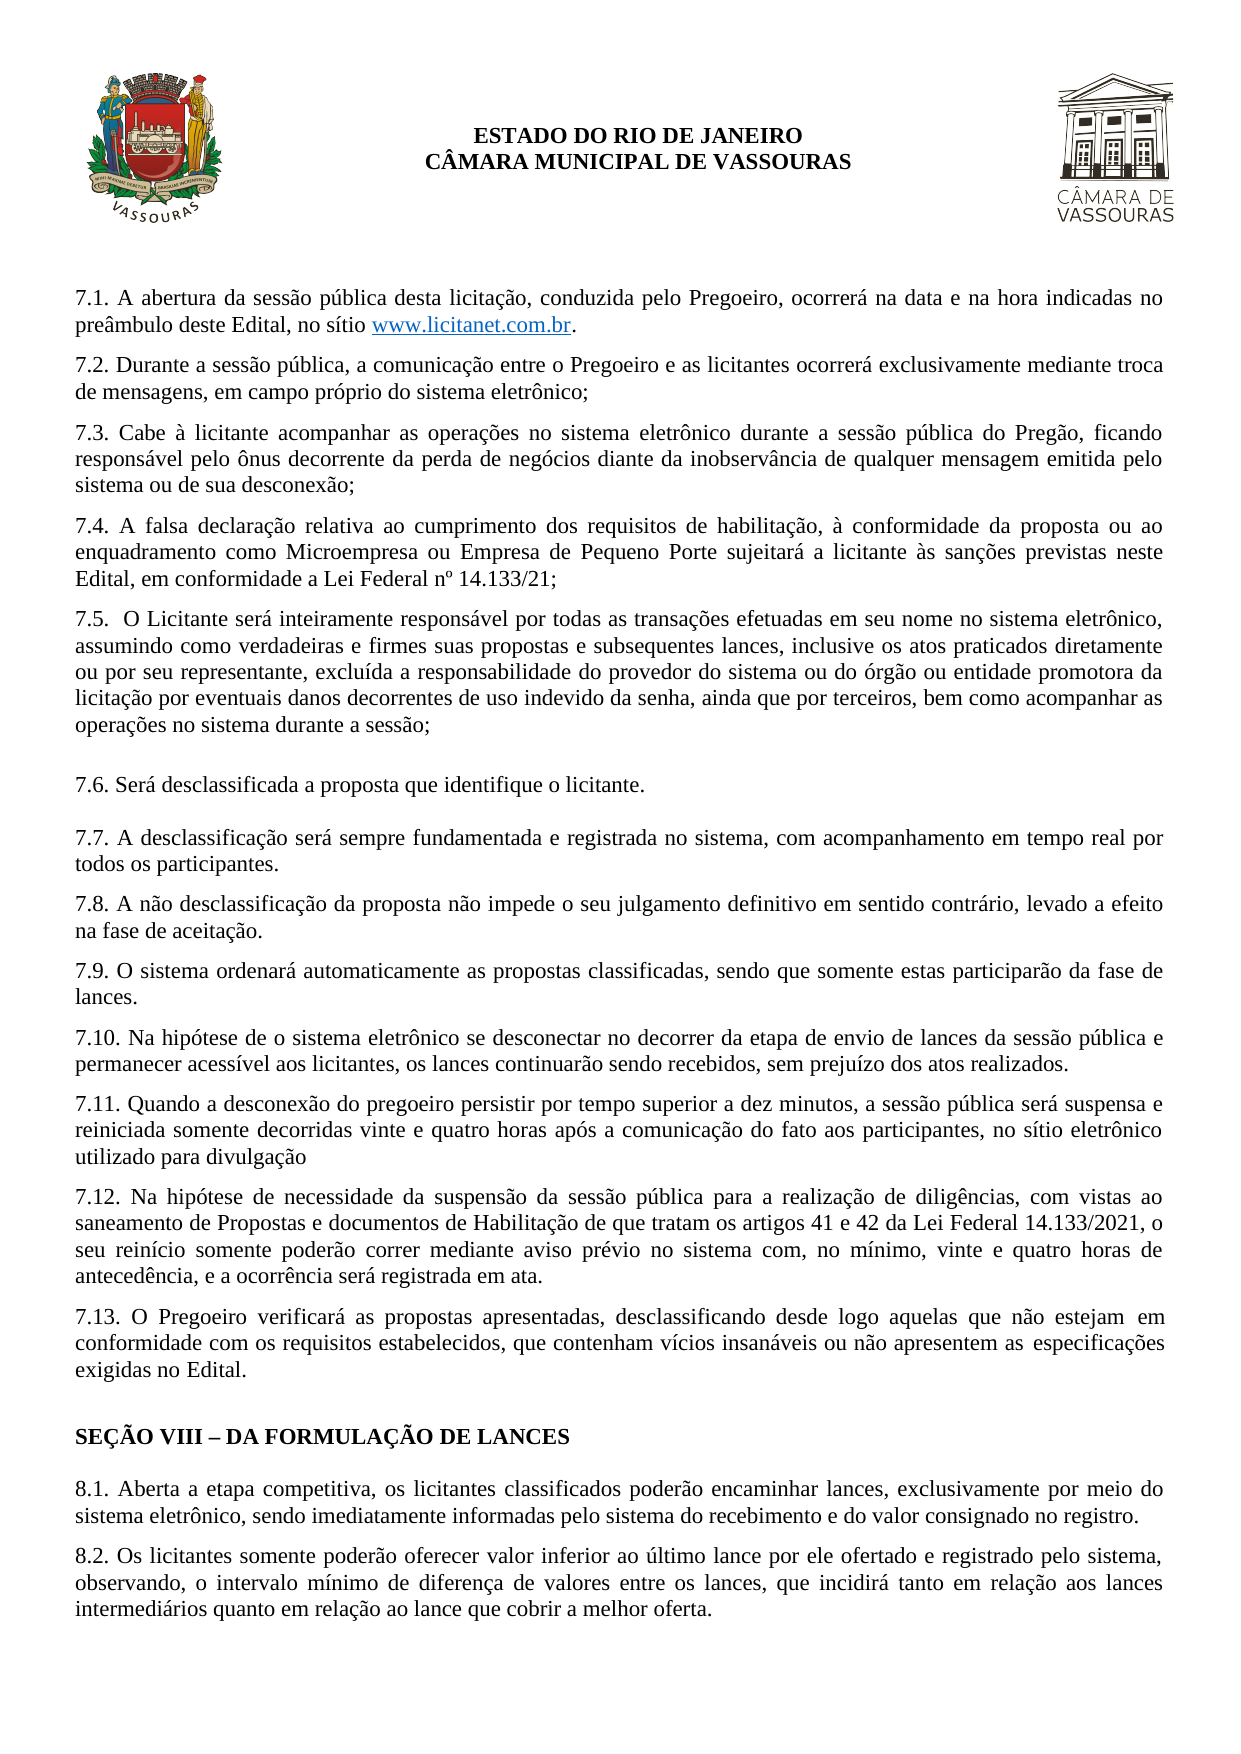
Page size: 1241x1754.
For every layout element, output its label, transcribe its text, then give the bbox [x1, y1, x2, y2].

text 8.1. Aberta a etapa competitiva, os licitantes classificados poderão encaminhar lances, exclusivamente por meio do sistema eletrônico, sendo imediatamente informadas pelo sistema do recebimento e do valor consignado no registro. [75, 1475, 1165, 1528]
text 7.7. A desclassificação será sempre fundamentada e registrada no sistema, com acompanhamento em tempo real por todos os participantes. [75, 824, 1165, 877]
text 7.1. A abertura da sessão pública desta licitação, conduzida pelo Pregoeiro, ocorrerá na data e na hora indicadas no preâmbulo deste Edital, no sítio www.licitanet.com.br. [75, 284, 1165, 337]
text 8.2. Os licitantes somente poderão oferecer valor inferior ao último lance por ele ofertado e registrado pelo sistema, observando, o intervalo mínimo de diferença de valores entre os lances, que incidirá tanto em relação aos lances intermediários quanto em relação ao lance que cobrir a melhor oferta. [75, 1542, 1165, 1622]
text 7.3. Cabe à licitante acompanhar as operações no sistema eletrônico durante a sessão pública do Pregão, ficando responsável pelo ônus decorrente da perda de negócios diante da inobservância de qualquer mensagem emitida pelo sistema ou de sua desconexão; [75, 418, 1165, 498]
picture [86, 73, 223, 223]
text 7.5. O Licitante será inteiramente responsável por todas as transações efetuadas em seu nome no sistema eletrônico, assumindo como verdadeiras e firmes suas propostas e subsequentes lances, inclusive os atos praticados diretamente ou por seu representante, excluída a responsabilidade do provedor do sistema ou do órgão ou entidade promotora da licitação por eventuais danos decorrentes de uso indevido da senha, ainda que por terceiros, bem como acompanhar as operações no sistema durante a sessão; [75, 605, 1165, 737]
text 7.4. A falsa declaração relativa ao cumprimento dos requisitos de habilitação, à conformidade da proposta ou ao enquadramento como Microempresa ou Empresa de Pequeno Porte sujeitará a licitante às sanções previstas neste Edital, em conformidade a Lei Federal nº 14.133/21; [75, 512, 1165, 591]
text 7.8. A não desclassificação da proposta não impede o seu julgamento definitivo em sentido contrário, levado a efeito na fase de aceitação. [75, 891, 1165, 943]
text 7.12. Na hipótese de necessidade da suspensão da sessão pública para a realização de diligências, com vistas ao saneamento de Propostas e documentos de Habilitação de que tratam os artigos 41 e 42 da Lei Federal 14.133/2021, o seu reinício somente poderão correr mediante aviso prévio no sistema com, no mínimo, vinte e quatro horas de antecedência, e a ocorrência será registrada em ata. [75, 1183, 1165, 1288]
text 7.9. O sistema ordenará automaticamente as propostas classificadas, sendo que somente estas participarão da fase de lances. [75, 957, 1165, 1010]
text 7.2. Durante a sessão pública, a comunicação entre o Pregoeiro e as licitantes ocorrerá exclusivamente mediante troca de mensagens, em campo próprio do sistema eletrônico; [75, 351, 1165, 404]
text 7.6. Será desclassificada a proposta que identifique o licitante. [75, 771, 1165, 798]
text 7.11. Quando a desconexão do pregoeiro persistir por tempo superior a dez minutos, a sessão pública será suspensa e reiniciada somente decorridas vinte e quatro horas após a comunicação do fato aos participantes, no sítio eletrônico utilizado para divulgação [75, 1090, 1165, 1169]
text SEÇÃO VIII – DA FORMULAÇÃO DE LANCES [75, 1423, 1165, 1449]
text 7.13. O Pregoeiro verificará as propostas apresentadas, desclassificando desde logo aquelas que não estejam em conformidade com os requisitos estabelecidos, que contenham vícios insanáveis ou não apresentem as especificações exigidas no Edital. [75, 1303, 1165, 1382]
picture [1057, 73, 1174, 222]
text 7.10. Na hipótese de o sistema eletrônico se desconectar no decorrer da etapa de envio de lances da sessão pública e permanecer acessível aos licitantes, os lances continuarão sendo recebidos, sem prejuízo dos atos realizados. [75, 1024, 1165, 1076]
